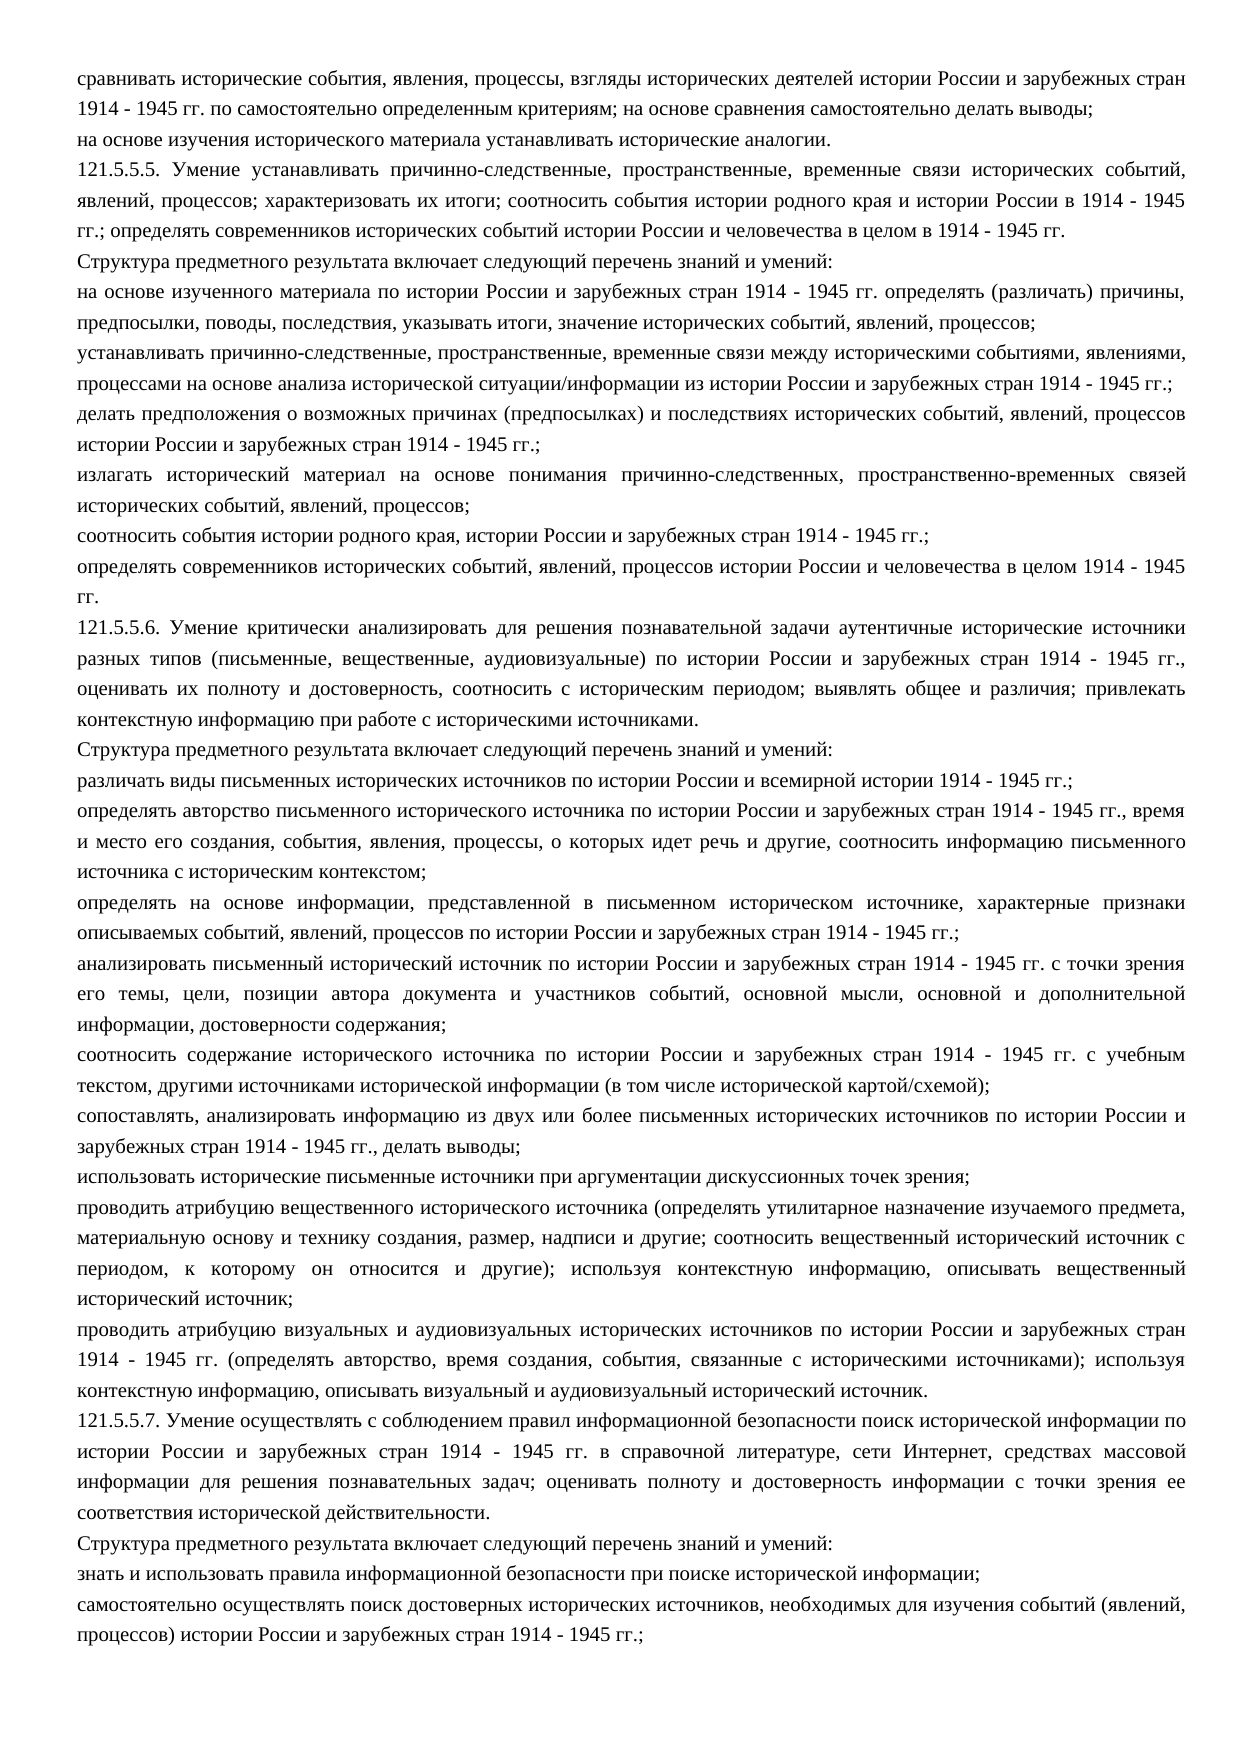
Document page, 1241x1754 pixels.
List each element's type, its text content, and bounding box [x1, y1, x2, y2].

text соотносить содержание исторического источника по истории России и зарубежных стран 1914 - 1945 гг. с учебным текстом, другими источниками исторической информации (в том числе исторической картой/схемой); [77, 1036, 1187, 1097]
text анализировать письменный исторический источник по истории России и зарубежных стран 1914 - 1945 гг. с точки зрения его темы, цели, позиции автора документа и участников событий, основной мысли, основной и дополнительной информации, достоверности содержания; [77, 944, 1187, 1036]
text на основе изученного материала по истории России и зарубежных стран 1914 - 1945 гг. определять (различать) причины, предпосылки, поводы, последствия, указывать итоги, значение исторических событий, явлений, процессов; [77, 273, 1187, 334]
text сравнивать исторические события, явления, процессы, взгляды исторических деятелей истории России и зарубежных стран 1914 - 1945 гг. по самостоятельно определенным критериям; на основе сравнения самостоятельно делать выводы; [77, 59, 1187, 120]
text различать виды письменных исторических источников по истории России и всемирной истории 1914 - 1945 гг.; [77, 761, 1187, 792]
text 121.5.5.6. Умение критически анализировать для решения познавательной задачи аутентичные исторические источники разных типов (письменные, вещественные, аудиовизуальные) по истории России и зарубежных стран 1914 - 1945 гг., оценивать их полноту и достоверность, соотносить с историческим периодом; выявлять общее и различия; привлекать контекстную информацию при работе с историческими источниками. [77, 608, 1187, 731]
text знать и использовать правила информационной безопасности при поиске исторической информации; [77, 1554, 1187, 1585]
text 121.5.5.7. Умение осуществлять с соблюдением правил информационной безопасности поиск исторической информации по истории России и зарубежных стран 1914 - 1945 гг. в справочной литературе, сети Интернет, средствах массовой информации для решения познавательных задач; оценивать полноту и достоверность информации с точки зрения ее соответствия исторической действительности. [77, 1402, 1187, 1524]
text соотносить события истории родного края, истории России и зарубежных стран 1914 - 1945 гг.; [77, 517, 1187, 547]
text определять на основе информации, представленной в письменном историческом источнике, характерные признаки описываемых событий, явлений, процессов по истории России и зарубежных стран 1914 - 1945 гг.; [77, 883, 1187, 944]
text излагать исторический материал на основе понимания причинно-следственных, пространственно-временных связей исторических событий, явлений, процессов; [77, 456, 1187, 517]
text Структура предметного результата включает следующий перечень знаний и умений: [77, 1524, 1187, 1554]
text самостоятельно осуществлять поиск достоверных исторических источников, необходимых для изучения событий (явлений, процессов) истории России и зарубежных стран 1914 - 1945 гг.; [77, 1585, 1187, 1646]
text Структура предметного результата включает следующий перечень знаний и умений: [77, 242, 1187, 273]
text проводить атрибуцию вещественного исторического источника (определять утилитарное назначение изучаемого предмета, материальную основу и технику создания, размер, надписи и другие; соотносить вещественный исторический источник с периодом, к которому он относится и другие); используя контекстную информацию, описывать вещественный исторический источник; [77, 1188, 1187, 1310]
text на основе изучения исторического материала устанавливать исторические аналогии. [77, 120, 1187, 151]
text сопоставлять, анализировать информацию из двух или более письменных исторических источников по истории России и зарубежных стран 1914 - 1945 гг., делать выводы; [77, 1097, 1187, 1158]
text Структура предметного результата включает следующий перечень знаний и умений: [77, 731, 1187, 761]
text определять современников исторических событий, явлений, процессов истории России и человечества в целом 1914 - 1945 гг. [77, 547, 1187, 608]
text проводить атрибуцию визуальных и аудиовизуальных исторических источников по истории России и зарубежных стран 1914 - 1945 гг. (определять авторство, время создания, события, связанные с историческими источниками); используя контекстную информацию, описывать визуальный и аудиовизуальный исторический источник. [77, 1310, 1187, 1402]
text устанавливать причинно-следственные, пространственные, временные связи между историческими событиями, явлениями, процессами на основе анализа исторической ситуации/информации из истории России и зарубежных стран 1914 - 1945 гг.; [77, 334, 1187, 395]
text определять авторство письменного исторического источника по истории России и зарубежных стран 1914 - 1945 гг., время и место его создания, события, явления, процессы, о которых идет речь и другие, соотносить информацию письменного источника с историческим контекстом; [77, 792, 1187, 883]
text использовать исторические письменные источники при аргументации дискуссионных точек зрения; [77, 1158, 1187, 1188]
text делать предположения о возможных причинах (предпосылках) и последствиях исторических событий, явлений, процессов истории России и зарубежных стран 1914 - 1945 гг.; [77, 395, 1187, 456]
text 121.5.5.5. Умение устанавливать причинно-следственные, пространственные, временные связи исторических событий, явлений, процессов; характеризовать их итоги; соотносить события истории родного края и истории России в 1914 - 1945 гг.; определять современников исторических событий истории России и человечества в целом в 1914 - 1945 гг. [77, 151, 1187, 242]
